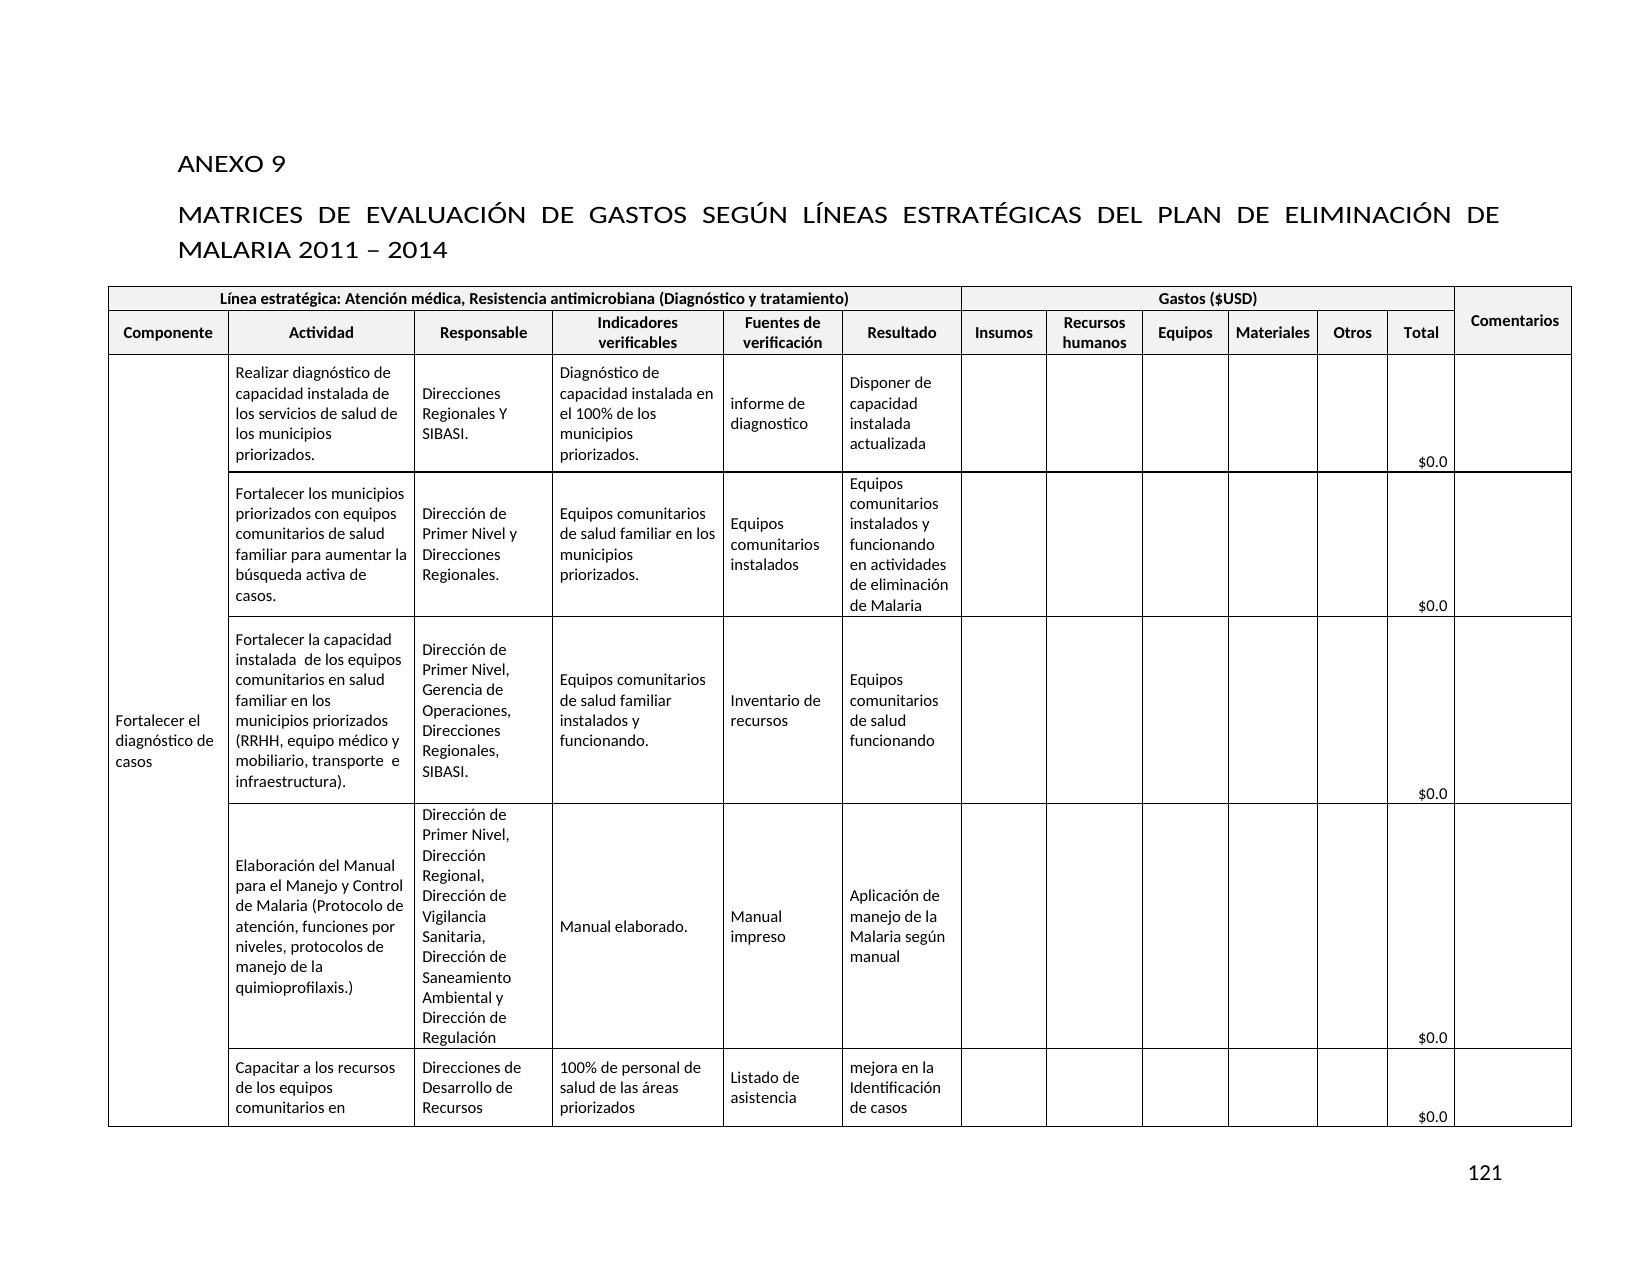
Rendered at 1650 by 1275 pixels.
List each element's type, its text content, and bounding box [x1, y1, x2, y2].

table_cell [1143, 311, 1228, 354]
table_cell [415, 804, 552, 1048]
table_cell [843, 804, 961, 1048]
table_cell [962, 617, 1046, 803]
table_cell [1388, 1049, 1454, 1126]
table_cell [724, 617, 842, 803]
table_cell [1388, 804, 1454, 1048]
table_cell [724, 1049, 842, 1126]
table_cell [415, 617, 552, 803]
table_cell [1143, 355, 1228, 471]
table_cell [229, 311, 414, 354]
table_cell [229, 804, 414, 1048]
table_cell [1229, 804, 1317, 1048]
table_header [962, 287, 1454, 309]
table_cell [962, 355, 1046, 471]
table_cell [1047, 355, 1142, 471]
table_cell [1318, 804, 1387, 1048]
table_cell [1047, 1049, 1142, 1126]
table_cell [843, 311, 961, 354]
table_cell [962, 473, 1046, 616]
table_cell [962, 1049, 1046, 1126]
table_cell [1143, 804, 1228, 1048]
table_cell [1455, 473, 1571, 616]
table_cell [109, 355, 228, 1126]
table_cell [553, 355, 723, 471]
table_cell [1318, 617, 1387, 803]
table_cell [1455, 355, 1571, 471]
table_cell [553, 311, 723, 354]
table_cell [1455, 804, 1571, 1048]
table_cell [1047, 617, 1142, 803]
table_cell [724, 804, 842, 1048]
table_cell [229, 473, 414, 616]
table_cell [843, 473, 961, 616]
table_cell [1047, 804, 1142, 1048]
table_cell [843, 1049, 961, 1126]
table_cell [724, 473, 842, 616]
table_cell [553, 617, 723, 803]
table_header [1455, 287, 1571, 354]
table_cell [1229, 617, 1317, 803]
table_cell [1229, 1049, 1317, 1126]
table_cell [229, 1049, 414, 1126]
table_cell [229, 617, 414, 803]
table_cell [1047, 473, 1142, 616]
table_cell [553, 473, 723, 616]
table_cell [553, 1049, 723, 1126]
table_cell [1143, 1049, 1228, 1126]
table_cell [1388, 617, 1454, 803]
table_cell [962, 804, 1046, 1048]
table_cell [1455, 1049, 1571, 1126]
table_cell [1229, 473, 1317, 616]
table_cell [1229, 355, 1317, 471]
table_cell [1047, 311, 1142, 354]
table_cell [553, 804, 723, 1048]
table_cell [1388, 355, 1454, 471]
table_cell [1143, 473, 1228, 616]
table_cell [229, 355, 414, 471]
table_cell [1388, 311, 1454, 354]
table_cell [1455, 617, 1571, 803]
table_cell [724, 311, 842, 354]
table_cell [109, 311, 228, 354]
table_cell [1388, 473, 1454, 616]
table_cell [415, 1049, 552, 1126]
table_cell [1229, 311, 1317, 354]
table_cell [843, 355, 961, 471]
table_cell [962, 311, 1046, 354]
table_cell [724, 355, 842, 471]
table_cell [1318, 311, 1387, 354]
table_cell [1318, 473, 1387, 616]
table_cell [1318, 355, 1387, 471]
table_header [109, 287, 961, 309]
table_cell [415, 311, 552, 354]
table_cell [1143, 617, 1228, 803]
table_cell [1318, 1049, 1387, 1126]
text ANEXO 9 [177, 148, 1502, 178]
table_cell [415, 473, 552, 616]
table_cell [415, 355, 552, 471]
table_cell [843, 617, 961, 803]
text MATRICES DE EVALUACIÓN DE GASTOS SEGÚN LÍNEAS ESTRATÉGICAS DEL PLAN DE ELIMINACIÓN DE MALARIA 2011 – 2014 [177, 199, 1502, 265]
